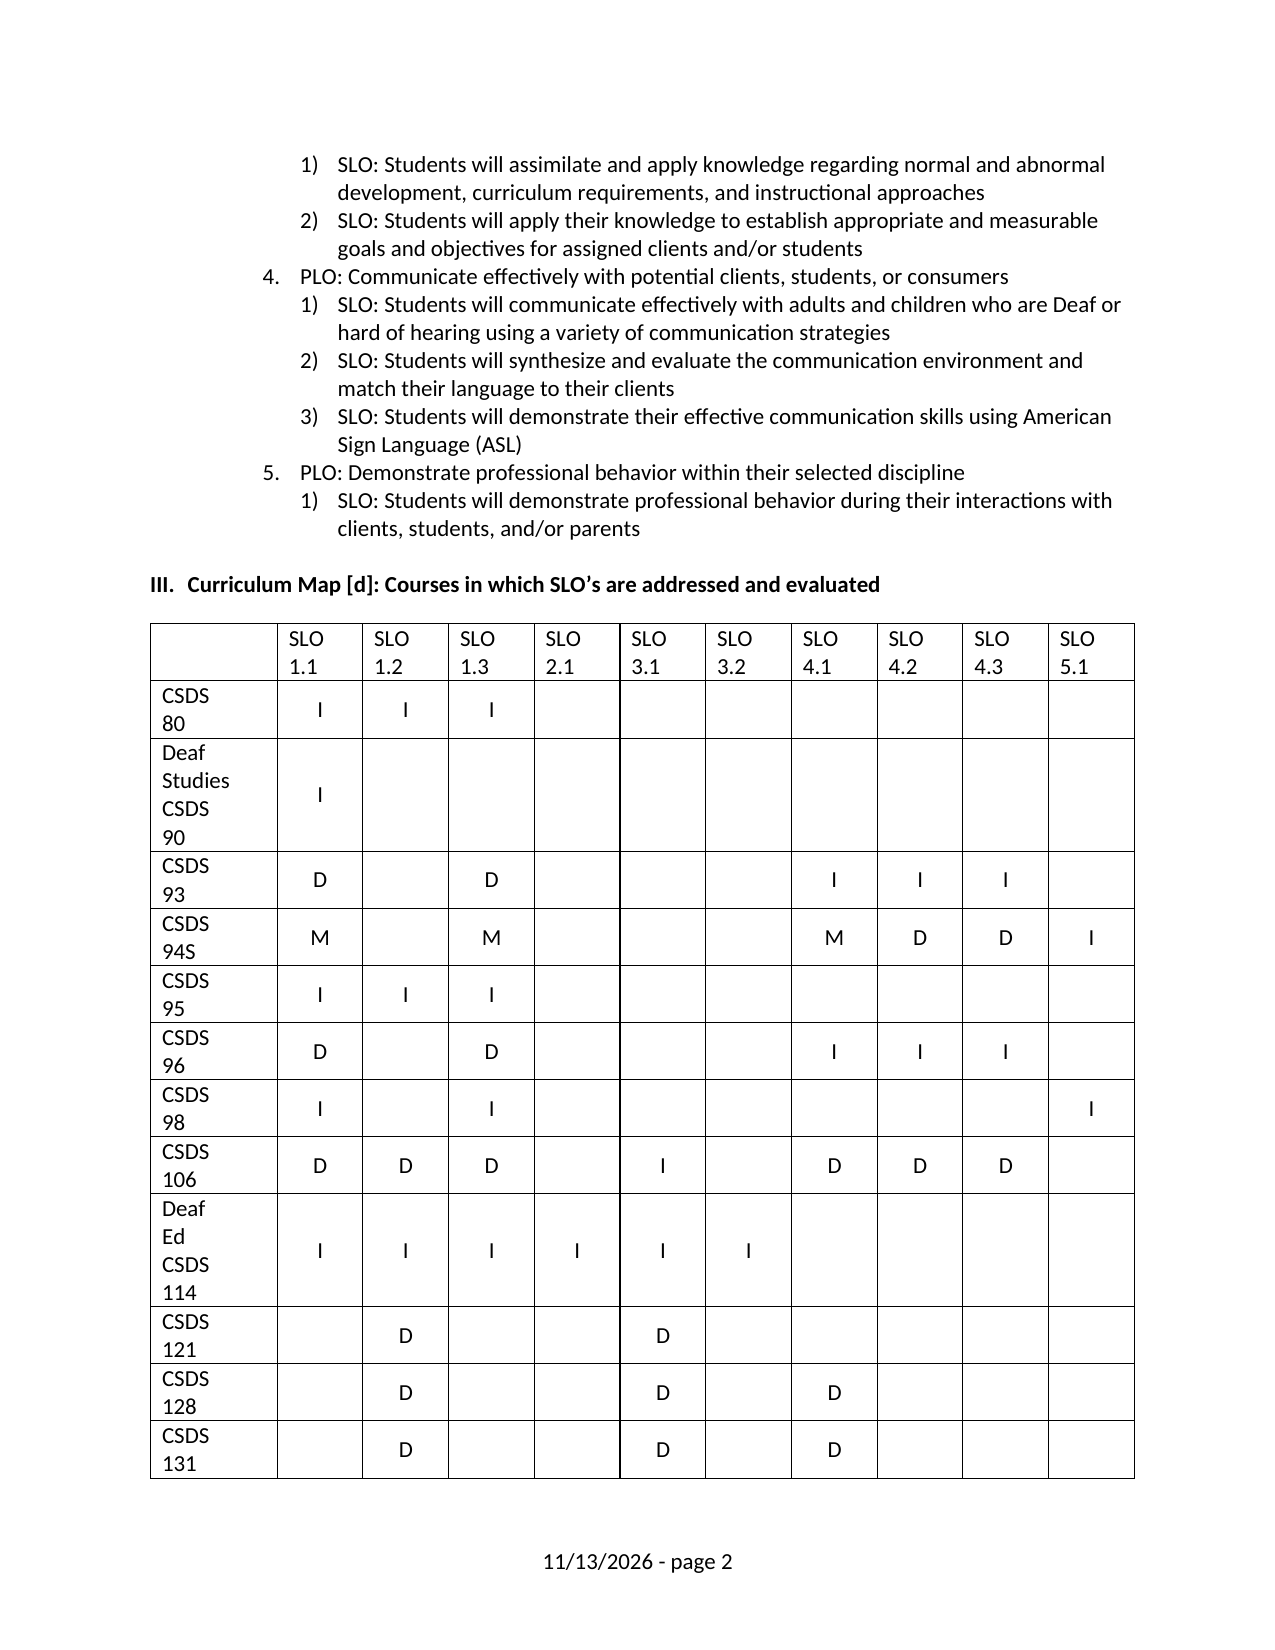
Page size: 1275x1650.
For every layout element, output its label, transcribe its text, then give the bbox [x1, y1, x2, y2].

table_cell [621, 909, 705, 965]
table_cell [363, 1023, 448, 1079]
table_cell I [963, 852, 1048, 908]
table_cell I [278, 966, 362, 1022]
table_cell [963, 681, 1048, 737]
table_cell [621, 1023, 705, 1079]
table_cell [621, 681, 705, 737]
table_cell Deaf Studies CSDS 90 [151, 739, 277, 851]
table_cell [792, 1194, 877, 1306]
table_cell [1049, 966, 1134, 1022]
table_cell [1049, 1421, 1134, 1477]
table_cell M [278, 909, 362, 965]
table_cell I [278, 1080, 362, 1136]
table_cell CSDS 128 [151, 1364, 277, 1420]
table_cell [1049, 852, 1134, 908]
table_cell [278, 1307, 362, 1363]
table_cell [535, 1364, 619, 1420]
table_header SLO 3.1 [621, 624, 705, 680]
table_cell [535, 1080, 619, 1136]
table_cell D [278, 1023, 362, 1079]
table_cell CSDS 95 [151, 966, 277, 1022]
table_cell [1049, 1364, 1134, 1420]
table_cell [878, 681, 962, 737]
table_cell [621, 852, 705, 908]
table_cell I [449, 1194, 534, 1306]
table_cell [1049, 1307, 1134, 1363]
table_cell I [278, 681, 362, 737]
subtitle Curriculum Map [d]: Courses in which SLO’s are addressed and evaluated [150, 570, 1125, 598]
table_cell CSDS 80 [151, 681, 277, 737]
table_cell [706, 966, 791, 1022]
table_cell [535, 1023, 619, 1079]
table_cell [963, 739, 1048, 851]
table_cell M [449, 909, 534, 965]
table_cell [535, 1307, 619, 1363]
table_cell [878, 966, 962, 1022]
table_cell [363, 739, 448, 851]
table_cell [1049, 1023, 1134, 1079]
table_cell [792, 966, 877, 1022]
table_cell [706, 1307, 791, 1363]
table_cell [1049, 1194, 1134, 1306]
table_cell [278, 1364, 362, 1420]
table_cell [449, 1364, 534, 1420]
table_header SLO 1.1 [278, 624, 362, 680]
list SLO: Students will demonstrate professional behavior during their interactions with clients, students, and/or parents [300, 486, 1125, 570]
table_cell [963, 1194, 1048, 1306]
table_cell D [278, 1137, 362, 1193]
table_cell I [278, 739, 362, 851]
table_cell D [449, 1137, 534, 1193]
list SLO: Students will apply their knowledge to establish appropriate and measurable goals and objectives for assigned clients and/or students [300, 206, 1125, 262]
table_cell D [621, 1421, 705, 1477]
table_cell CSDS 121 [151, 1307, 277, 1363]
table_cell [878, 739, 962, 851]
list SLO: Students will demonstrate their effective communication skills using American Sign Language (ASL) [300, 402, 1125, 458]
table_cell I [363, 681, 448, 737]
table_cell [706, 681, 791, 737]
table_cell [792, 1080, 877, 1136]
table_cell [535, 739, 619, 851]
table_cell D [363, 1364, 448, 1420]
table_cell [449, 1307, 534, 1363]
table_cell [706, 1364, 791, 1420]
table_cell D [963, 1137, 1048, 1193]
table_cell [706, 1421, 791, 1477]
table_cell I [278, 1194, 362, 1306]
table_cell [878, 1307, 962, 1363]
table_cell [1049, 1137, 1134, 1193]
table_cell I [621, 1137, 705, 1193]
table_cell [706, 909, 791, 965]
list PLO: Communicate effectively with potential clients, students, or consumers [262, 262, 1125, 290]
table_cell I [963, 1023, 1048, 1079]
table_cell [792, 739, 877, 851]
table_header SLO 5.1 [1049, 624, 1134, 680]
table_cell [363, 1080, 448, 1136]
table_cell I [792, 1023, 877, 1079]
table_cell [621, 966, 705, 1022]
table_cell [792, 681, 877, 737]
table_cell [621, 1080, 705, 1136]
table_header SLO 2.1 [535, 624, 619, 680]
table_cell [621, 739, 705, 851]
table_cell D [621, 1307, 705, 1363]
table_cell I [878, 1023, 962, 1079]
table_cell I [449, 681, 534, 737]
table_header [151, 624, 277, 680]
table_cell [963, 1080, 1048, 1136]
table_cell [449, 1421, 534, 1477]
table_cell CSDS 93 [151, 852, 277, 908]
table_cell [963, 1307, 1048, 1363]
table_cell CSDS 96 [151, 1023, 277, 1079]
table_cell D [278, 852, 362, 908]
table_cell [535, 1137, 619, 1193]
table_cell [535, 681, 619, 737]
table_cell D [363, 1421, 448, 1477]
table_cell [535, 1421, 619, 1477]
table_cell [278, 1421, 362, 1477]
table_cell D [363, 1307, 448, 1363]
table_cell [706, 739, 791, 851]
table_cell [706, 1137, 791, 1193]
list PLO: Demonstrate professional behavior within their selected discipline [262, 458, 1125, 486]
table_cell I [1049, 1080, 1134, 1136]
table_cell [535, 852, 619, 908]
table_cell [878, 1364, 962, 1420]
table_header SLO 4.3 [963, 624, 1048, 680]
table_cell D [878, 909, 962, 965]
table_cell [363, 852, 448, 908]
table_cell CSDS 94S [151, 909, 277, 965]
table_cell [535, 909, 619, 965]
table_cell I [878, 852, 962, 908]
table_cell D [878, 1137, 962, 1193]
table_cell D [792, 1421, 877, 1477]
table_cell [449, 739, 534, 851]
table_header SLO 4.1 [792, 624, 877, 680]
table_cell D [449, 852, 534, 908]
table_cell [706, 1080, 791, 1136]
table_cell CSDS 131 [151, 1421, 277, 1477]
table_cell [792, 1307, 877, 1363]
table_cell D [621, 1364, 705, 1420]
table_cell [1049, 681, 1134, 737]
table_cell I [449, 1080, 534, 1136]
table_cell I [1049, 909, 1134, 965]
table_header SLO 3.2 [706, 624, 791, 680]
table_cell I [363, 1194, 448, 1306]
table_cell [963, 1421, 1048, 1477]
table_cell I [449, 966, 534, 1022]
table_cell I [621, 1194, 705, 1306]
table_cell [878, 1194, 962, 1306]
table_cell D [792, 1137, 877, 1193]
list SLO: Students will synthesize and evaluate the communication environment and match their language to their clients [300, 346, 1125, 402]
table_cell M [792, 909, 877, 965]
table_cell I [535, 1194, 619, 1306]
table_cell [963, 966, 1048, 1022]
table_cell D [449, 1023, 534, 1079]
table_cell [878, 1421, 962, 1477]
table_cell I [792, 852, 877, 908]
table_header SLO 4.2 [878, 624, 962, 680]
table_cell [878, 1080, 962, 1136]
table_header SLO 1.2 [363, 624, 448, 680]
table_cell [363, 909, 448, 965]
table_cell Deaf Ed CSDS 114 [151, 1194, 277, 1306]
table_cell CSDS 106 [151, 1137, 277, 1193]
table_cell CSDS 98 [151, 1080, 277, 1136]
table_cell I [363, 966, 448, 1022]
table_header SLO 1.3 [449, 624, 534, 680]
list SLO: Students will communicate effectively with adults and children who are Deaf or hard of hearing using a variety of communication strategies [300, 290, 1125, 346]
table_cell D [792, 1364, 877, 1420]
table_cell D [963, 909, 1048, 965]
table_cell [535, 966, 619, 1022]
list SLO: Students will assimilate and apply knowledge regarding normal and abnormal development, curriculum requirements, and instructional approaches [300, 150, 1125, 206]
table_cell I [706, 1194, 791, 1306]
table_cell D [363, 1137, 448, 1193]
table_cell [963, 1364, 1048, 1420]
table_cell [706, 1023, 791, 1079]
table_cell [1049, 739, 1134, 851]
table_cell [706, 852, 791, 908]
